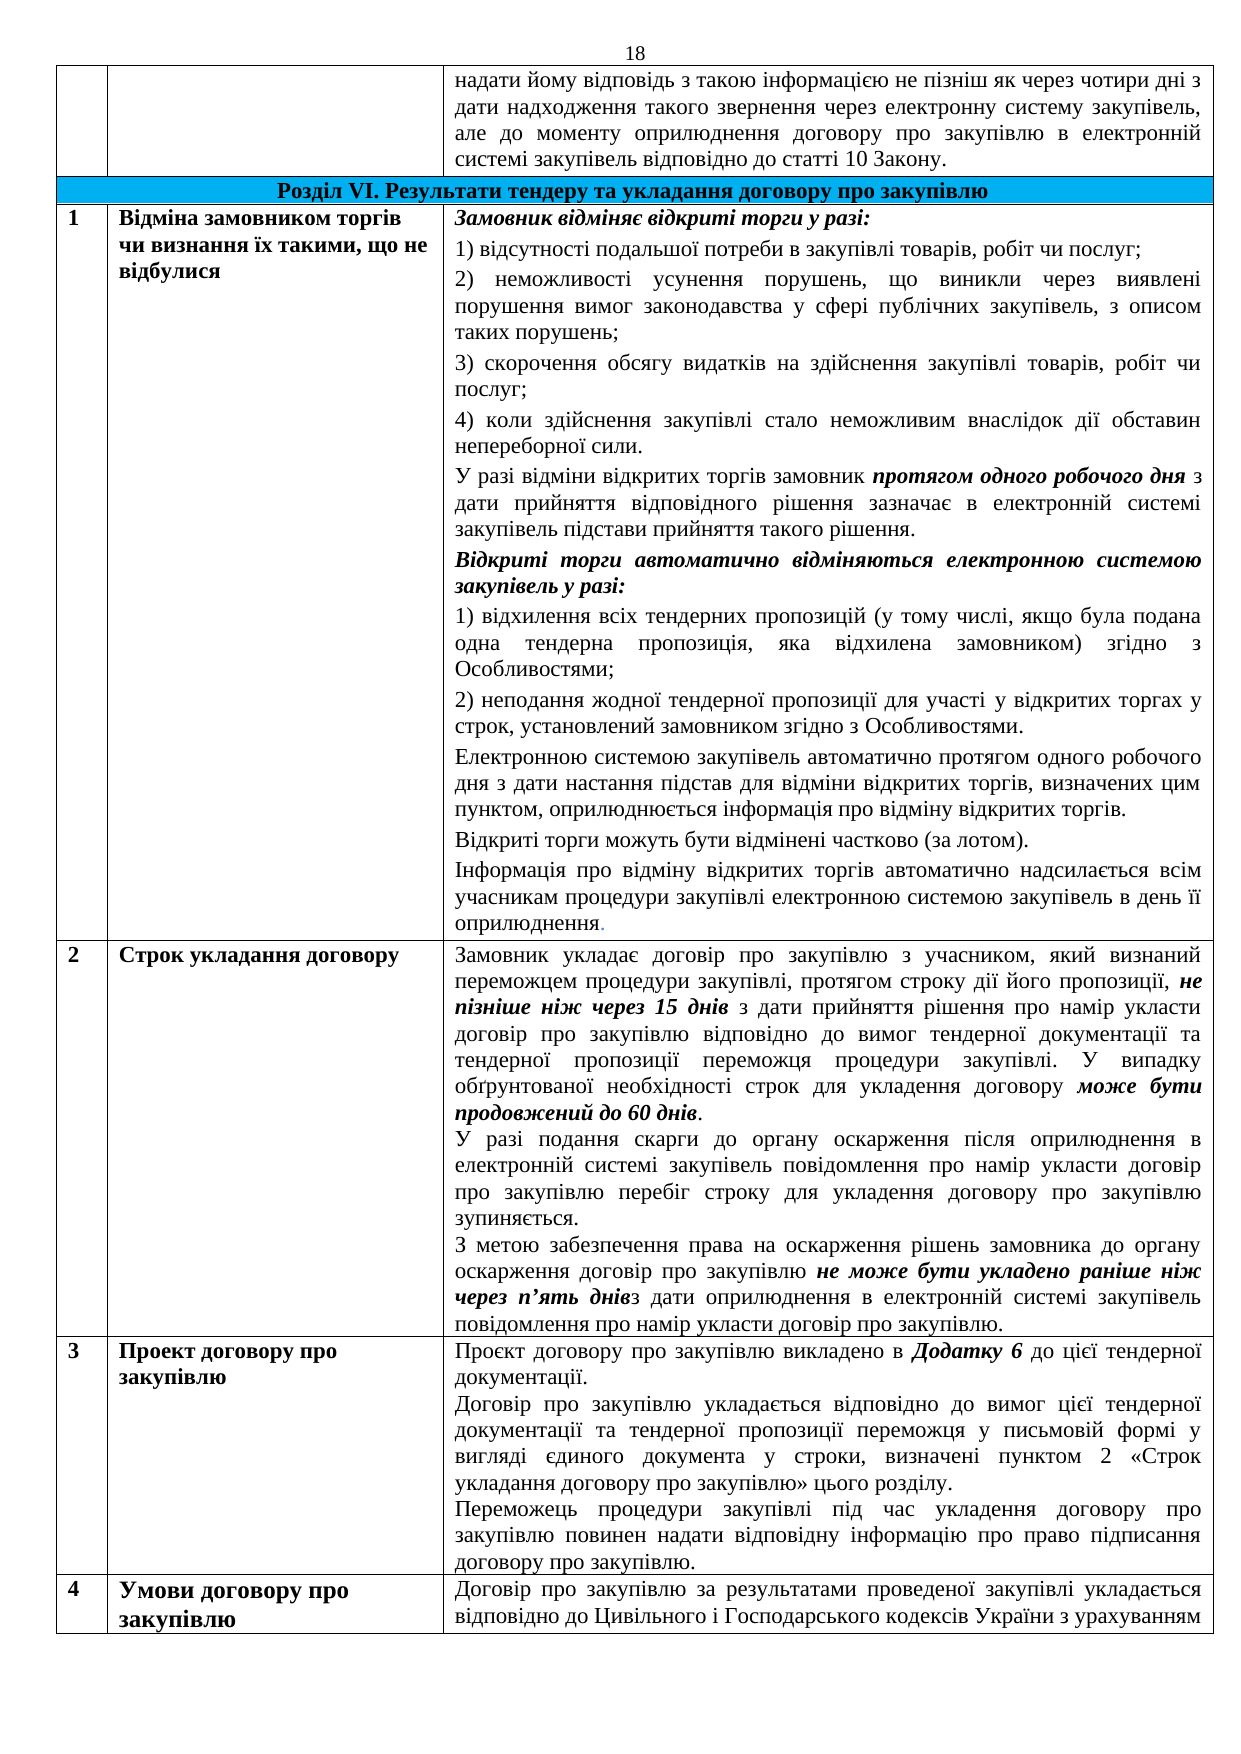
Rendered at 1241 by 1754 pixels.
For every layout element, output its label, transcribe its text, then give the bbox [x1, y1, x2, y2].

table_cell 2 [57, 941, 107, 1336]
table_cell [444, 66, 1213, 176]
table_cell Відміна замовником торгів чи визнання їх такими, що не відбулися [108, 205, 443, 940]
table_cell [108, 1575, 443, 1633]
table_cell Проєкт договору про закупівлю викладено в Додатку 6 до цієї тендерної документації. Договір про закупівлю укладається відповідно до вимог цієї тендерної документації та тендерної пропозиції переможця у письмовій формі у вигляді єдиного документа у строки, визначені пунктом 2 «Строк укладання договору про закупівлю» цього розділу. Переможець процедури закупівлі під час укладення договору про закупівлю повинен надати відповідну інформацію про право підписання договору про закупівлю. [444, 1337, 1213, 1574]
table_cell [444, 1575, 1213, 1633]
table_cell Замовник відміняє відкриті торги у разі: 1) відсутності подальшої потреби в закупівлі товарів, робіт чи послуг; 2) неможливості усунення порушень, що виникли через виявлені порушення вимог законодавства у сфері публічних закупівель, з описом таких порушень; 3) скорочення обсягу видатків на здійснення закупівлі товарів, робіт чи послуг; 4) коли здійснення закупівлі стало неможливим внаслідок дії обставин непереборної сили. У разі відміни відкритих торгів замовник протягом одного робочого дня з дати прийняття відповідного рішення зазначає в електронній системі закупівель підстави прийняття такого рішення. Відкриті торги автоматично відміняються електронною системою закупівель у разі: 1) відхилення всіх тендерних пропозицій (у тому числі, якщо була подана одна тендерна пропозиція, яка відхилена замовником) згідно з Особливостями; 2) неподання жодної тендерної пропозиції для участі у відкритих торгах у строк, установлений замовником згідно з Особливостями. Електронною системою закупівель автоматично протягом одного робочого дня з дати настання підстав для відміни відкритих торгів, визначених цим пунктом, оприлюднюється інформація про відміну відкритих торгів. Відкриті торги можуть бути відмінені частково (за лотом). Інформація про відміну відкритих торгів автоматично надсилається всім учасникам процедури закупівлі електронною системою закупівель в день її оприлюднення. [444, 205, 1213, 940]
table_cell 1 [57, 205, 107, 940]
table_cell Проект договору про закупівлю [108, 1337, 443, 1574]
table_cell 4 [57, 1575, 107, 1633]
table_cell 3 [57, 1337, 107, 1574]
table_cell Замовник укладає договір про закупівлю з учасником, який визнаний переможцем процедури закупівлі, протягом строку дії його пропозиції, не пізніше ніж через 15 днів з дати прийняття рішення про намір укласти договір про закупівлю відповідно до вимог тендерної документації та тендерної пропозиції переможця процедури закупівлі. У випадку обґрунтованої необхідності строк для укладення договору може бути продовжений до 60 днів. У разі подання скарги до органу оскарження після оприлюднення в електронній системі закупівель повідомлення про намір укласти договір про закупівлю перебіг строку для укладення договору про закупівлю зупиняється. З метою забезпечення права на оскарження рішень замовника до органу оскарження договір про закупівлю не може бути укладено раніше ніж через п’ять днівз дати оприлюднення в електронній системі закупівель повідомлення про намір укласти договір про закупівлю. [444, 941, 1213, 1336]
table_cell 4 [57, 66, 107, 176]
table_cell Розділ VI. Результати тендеру та укладання договору про закупівлю [57, 177, 1213, 203]
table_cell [108, 66, 443, 176]
table_cell Строк укладання договору [108, 941, 443, 1336]
